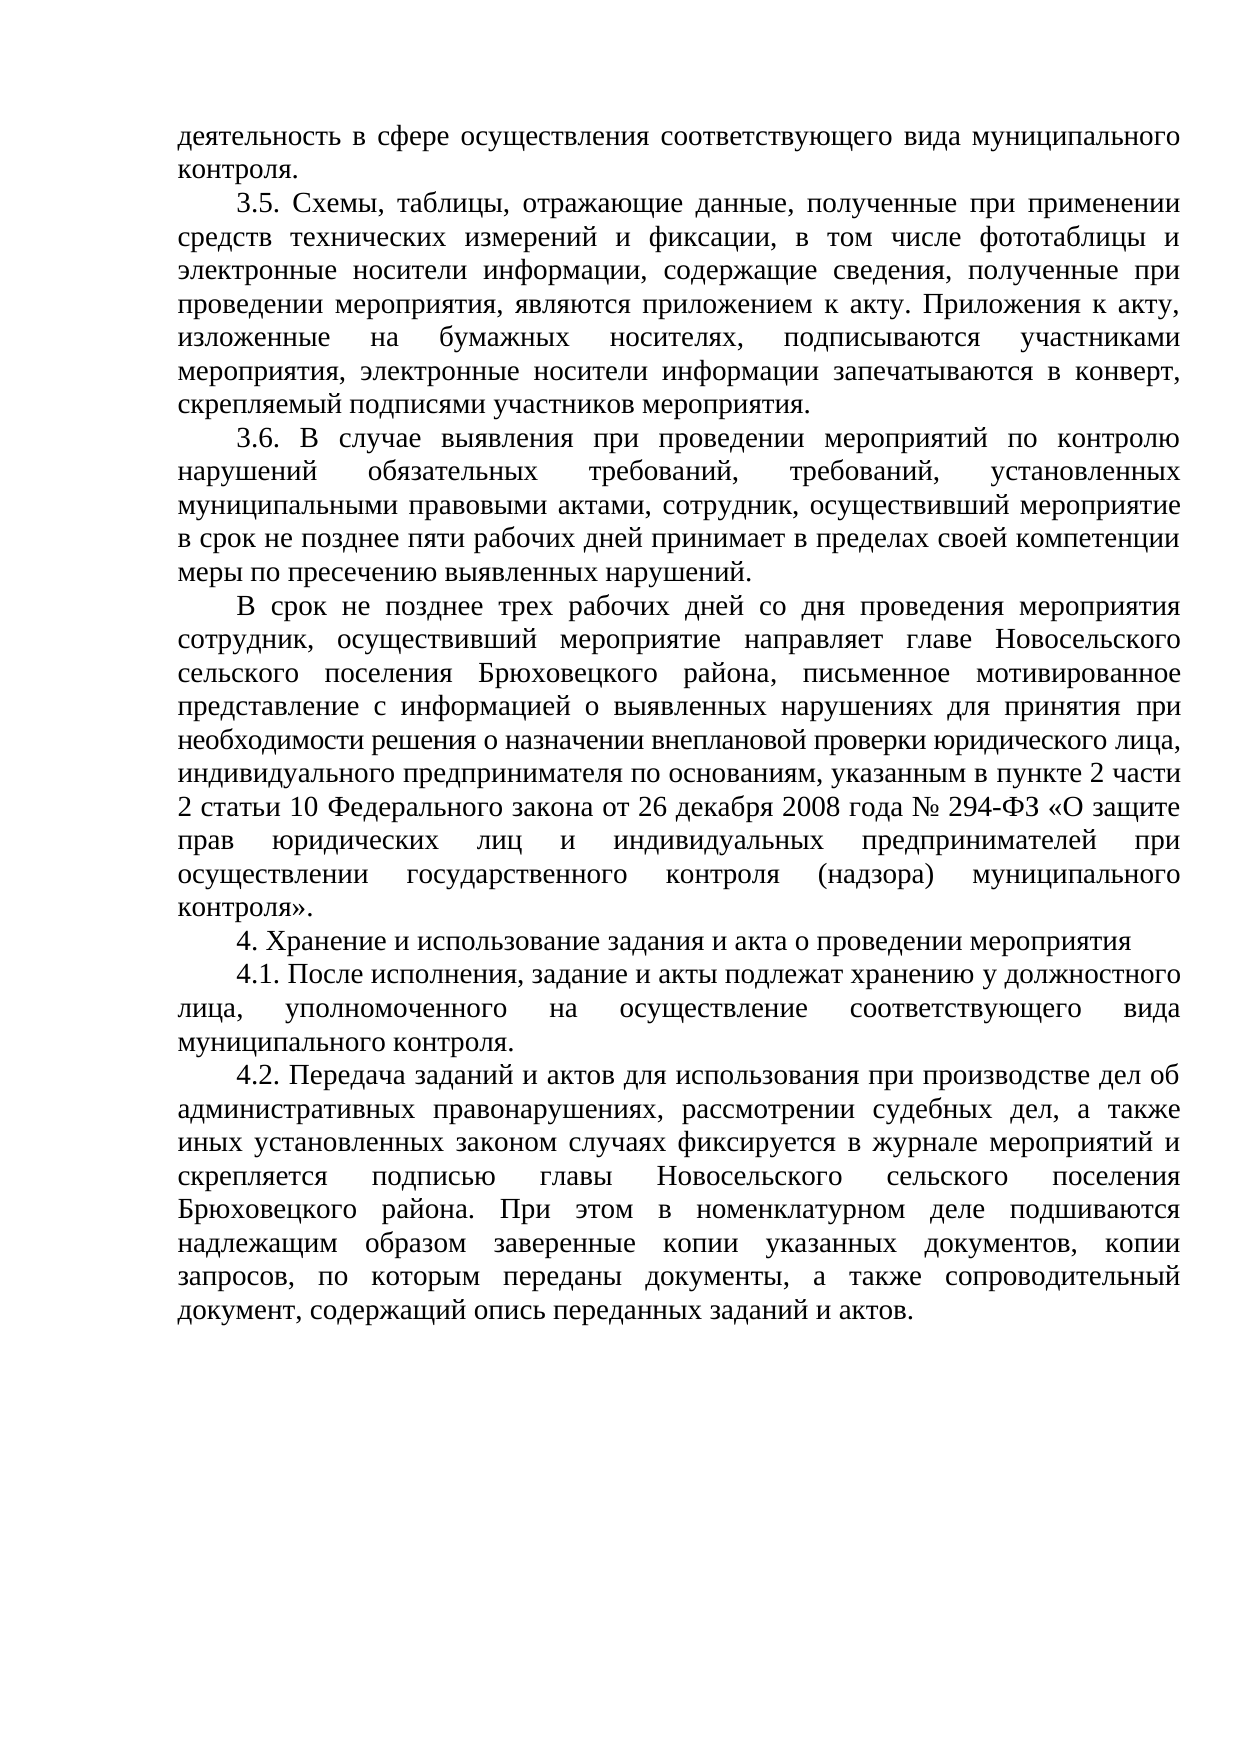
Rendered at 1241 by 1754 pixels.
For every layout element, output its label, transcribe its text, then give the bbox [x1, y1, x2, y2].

text 4.2. Передача заданий и актов для использования при производстве дел об административных правонарушениях, рассмотрении судебных дел, а также иных установленных законом случаях фиксируется в журнале мероприятий и скрепляется подписью главы Новосельского сельского поселения Брюховецкого района. При этом в номенклатурном деле подшиваются надлежащим образом заверенные копии указанных документов, копии запросов, по которым переданы документы, а также сопроводительный документ, содержащий опись переданных заданий и актов. [177, 1057, 1181, 1326]
text 3.5. Схемы, таблицы, отражающие данные, полученные при применении средств технических измерений и фиксации, в том числе фототаблицы и электронные носители информации, содержащие сведения, полученные при проведении мероприятия, являются приложением к акту. Приложения к акту, изложенные на бумажных носителях, подписываются участниками мероприятия, электронные носители информации запечатываются в конверт, скрепляемый подписями участников мероприятия. [177, 185, 1181, 420]
text В срок не позднее трех рабочих дней со дня проведения мероприятия сотрудник, осуществивший мероприятие направляет главе Новосельского сельского поселения Брюховецкого района, письменное мотивированное представление с информацией о выявленных нарушениях для принятия при необходимости решения о назначении внеплановой проверки юридического лица, индивидуального предпринимателя по основаниям, указанным в пункте 2 части 2 статьи 10 Федерального закона от 26 декабря 2008 года № 294-ФЗ «О защите прав юридических лиц и индивидуальных предпринимателей при осуществлении государственного контроля (надзора) муниципального контроля». [177, 588, 1181, 923]
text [177, 118, 1181, 185]
text 4. Хранение и использование задания и акта о проведении мероприятия [177, 923, 1181, 957]
text 3.6. В случае выявления при проведении мероприятий по контролю нарушений обязательных требований, требований, установленных муниципальными правовыми актами, сотрудник, осуществивший мероприятие в срок не позднее пяти рабочих дней принимает в пределах своей компетенции меры по пресечению выявленных нарушений. [177, 420, 1181, 588]
text 4.1. После исполнения, задание и акты подлежат хранению у должностного лица, уполномоченного на осуществление соответствующего вида муниципального контроля. [177, 957, 1181, 1057]
